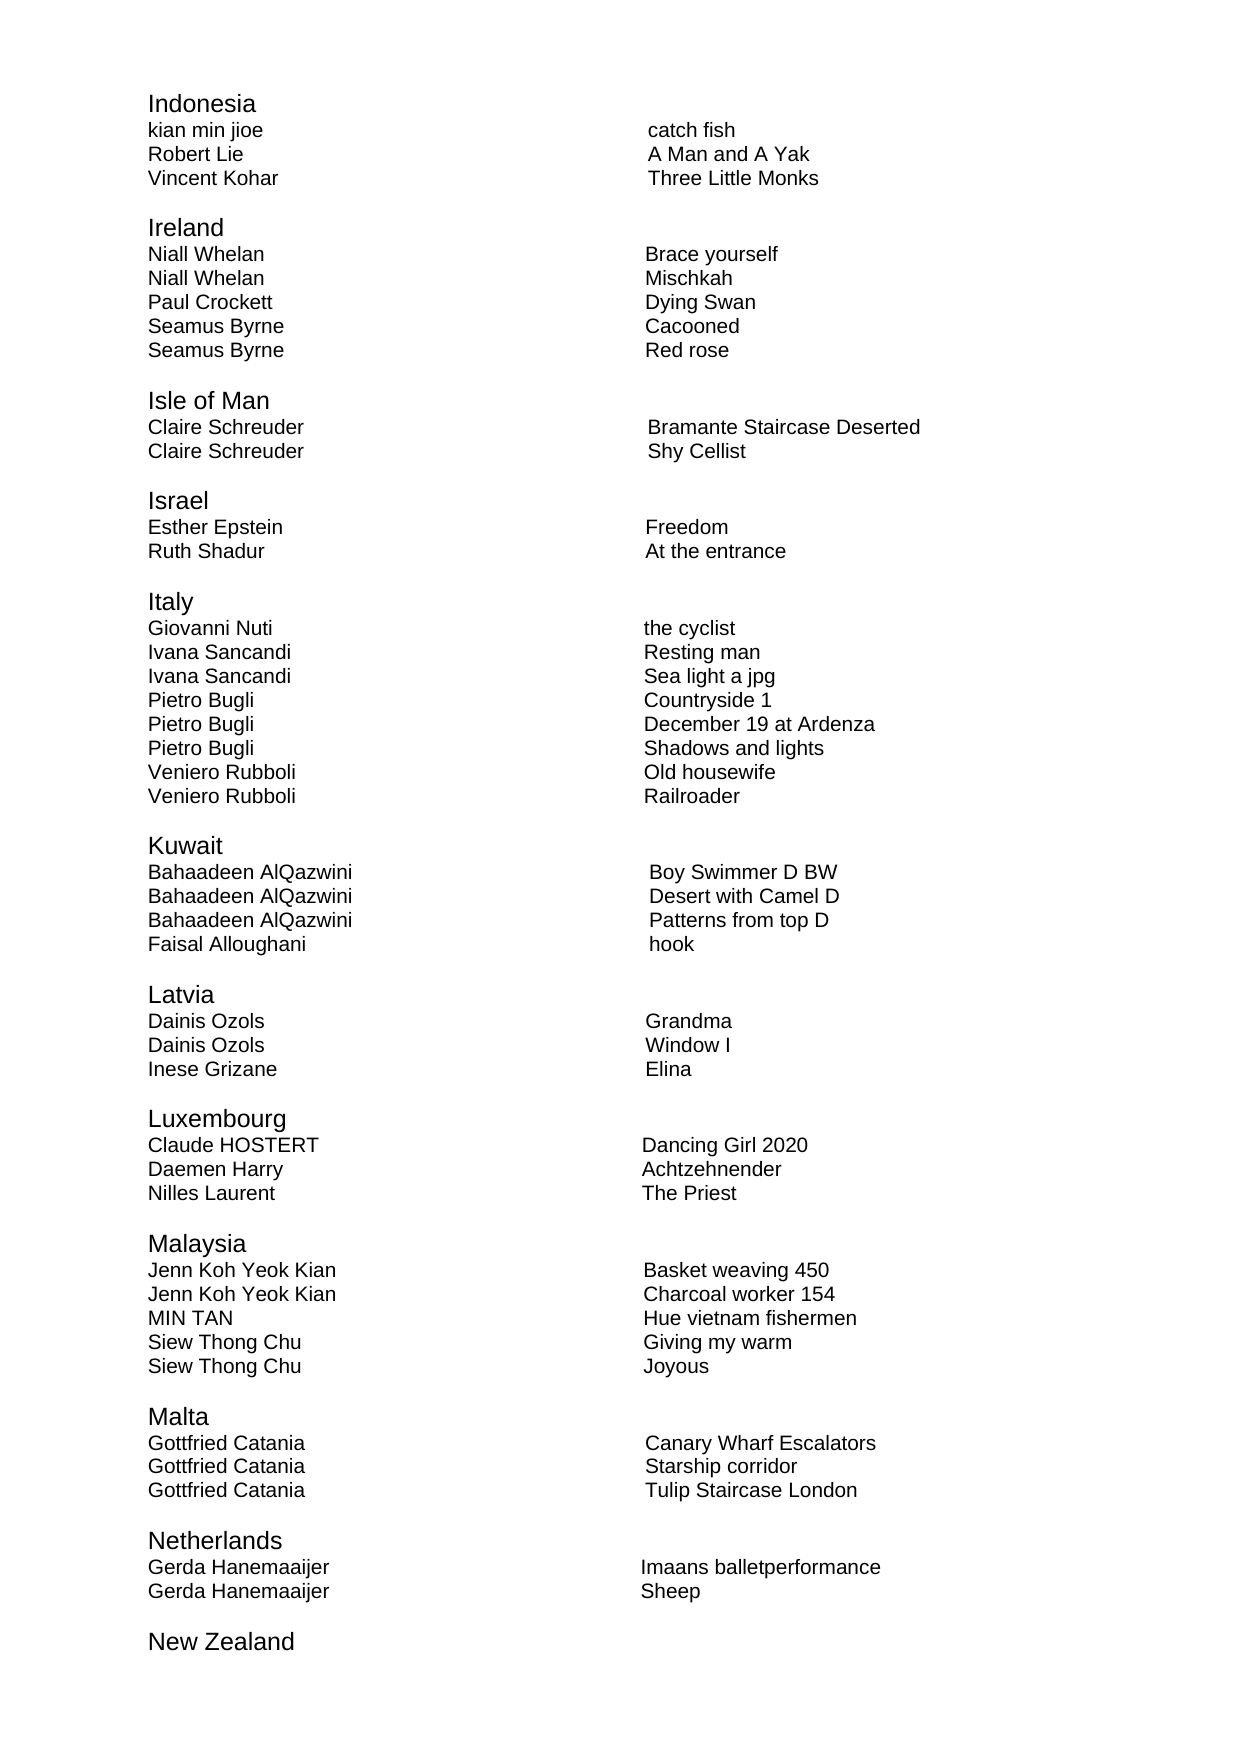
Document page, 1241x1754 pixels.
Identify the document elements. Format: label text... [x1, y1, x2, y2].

table_cell Shadows and lights [644, 736, 1146, 759]
table_header Claude HOSTERT [148, 1133, 642, 1157]
table_header Gerda Hanemaaijer [148, 1555, 640, 1579]
table_header Bahaadeen AlQazwini [148, 860, 649, 884]
table_cell Siew Thong Chu [148, 1354, 643, 1378]
table_cell Hue vietnam fishermen [643, 1306, 1146, 1330]
table_cell A Man and A Yak [648, 141, 1146, 165]
table_cell Robert Lie [148, 141, 648, 165]
table_header Canary Wharf Escalators [645, 1430, 1146, 1454]
table_cell Ivana Sancandi [148, 640, 644, 664]
table_cell Vincent Kohar [148, 165, 648, 189]
table_cell Ruth Shadur [148, 539, 645, 563]
table_cell Achtzehnender [642, 1157, 1146, 1181]
text Latvia [148, 980, 1146, 1009]
table_cell hook [649, 932, 1146, 956]
table_header Brace yourself [645, 242, 1146, 266]
table_cell Gottfried Catania [148, 1478, 645, 1502]
table_cell Railroader [644, 784, 1146, 807]
table_cell Patterns from top D [649, 908, 1146, 932]
text Ireland [148, 213, 1146, 242]
table_cell Seamus Byrne [148, 338, 645, 362]
table_cell December 19 at Ardenza [644, 712, 1146, 736]
table_cell Inese Grizane [148, 1057, 645, 1081]
table_header catch fish [648, 118, 1146, 141]
text Kuwait [148, 831, 1146, 860]
table_cell Mischkah [645, 266, 1146, 290]
table_cell Bahaadeen AlQazwini [148, 884, 649, 908]
table_header the cyclist [644, 616, 1146, 640]
text Luxembourg [148, 1104, 1146, 1133]
table_cell Giving my warm [643, 1330, 1146, 1354]
table_header Freedom [645, 515, 1146, 539]
table_cell Cacooned [645, 314, 1146, 338]
table_cell Paul Crockett [148, 290, 645, 314]
table_cell Three Little Monks [648, 165, 1146, 189]
table_header Giovanni Nuti [148, 616, 644, 640]
table_header Imaans balletperformance [640, 1555, 1146, 1579]
table_cell Dying Swan [645, 290, 1146, 314]
table_cell Nilles Laurent [148, 1181, 642, 1205]
table_cell Claire Schreuder [148, 439, 647, 462]
table_cell Shy Cellist [648, 439, 1146, 462]
table_cell Siew Thong Chu [148, 1330, 643, 1354]
text Indonesia [148, 89, 1146, 117]
text Italy [148, 587, 1146, 616]
table_cell Sea light a jpg [644, 664, 1146, 688]
table_cell Desert with Camel D [649, 884, 1146, 908]
text New Zealand [148, 1627, 1146, 1656]
table_header kian min jioe [148, 118, 648, 141]
table_cell Niall Whelan [148, 266, 645, 290]
text Malaysia [148, 1229, 1146, 1258]
text Isle of Man [148, 386, 1146, 414]
table_cell Jenn Koh Yeok Kian [148, 1282, 643, 1306]
table_cell Resting man [644, 640, 1146, 664]
table_cell Veniero Rubboli [148, 784, 644, 807]
table_header Gottfried Catania [148, 1430, 645, 1454]
table_cell Window I [645, 1033, 1146, 1057]
table_cell Elina [645, 1057, 1146, 1081]
table_header Niall Whelan [148, 242, 645, 266]
table_cell Veniero Rubboli [148, 760, 644, 783]
table_header Jenn Koh Yeok Kian [148, 1258, 643, 1282]
table_cell Pietro Bugli [148, 688, 644, 712]
table_header Claire Schreuder [148, 415, 647, 438]
table_header Bramante Staircase Deserted [648, 415, 1146, 438]
table_cell Daemen Harry [148, 1157, 642, 1181]
table_cell The Priest [642, 1181, 1146, 1205]
table_header Grandma [645, 1009, 1146, 1033]
table_cell Pietro Bugli [148, 736, 644, 759]
table_cell Starship corridor [645, 1454, 1146, 1478]
table_cell Sheep [640, 1579, 1146, 1603]
table_cell At the entrance [645, 539, 1146, 563]
table_cell Red rose [645, 338, 1146, 362]
text Israel [148, 486, 1146, 515]
table_header Basket weaving 450 [643, 1258, 1146, 1282]
table_cell Old housewife [644, 760, 1146, 783]
table_cell Countryside 1 [644, 688, 1146, 712]
table_header Dancing Girl 2020 [642, 1133, 1146, 1157]
table_cell Ivana Sancandi [148, 664, 644, 688]
table_cell Bahaadeen AlQazwini [148, 908, 649, 932]
table_cell Dainis Ozols [148, 1033, 645, 1057]
text Netherlands [148, 1526, 1146, 1555]
table_cell Gerda Hanemaaijer [148, 1579, 640, 1603]
table_cell Seamus Byrne [148, 314, 645, 338]
table_cell MIN TAN [148, 1306, 643, 1330]
table_cell Tulip Staircase London [645, 1478, 1146, 1502]
table_header Dainis Ozols [148, 1009, 645, 1033]
table_cell Pietro Bugli [148, 712, 644, 736]
table_cell Faisal Alloughani [148, 932, 649, 956]
table_cell Joyous [643, 1354, 1146, 1378]
text Malta [148, 1402, 1146, 1430]
table_cell Charcoal worker 154 [643, 1282, 1146, 1306]
table_header Esther Epstein [148, 515, 645, 539]
table_header Boy Swimmer D BW [649, 860, 1146, 884]
table_cell Gottfried Catania [148, 1454, 645, 1478]
